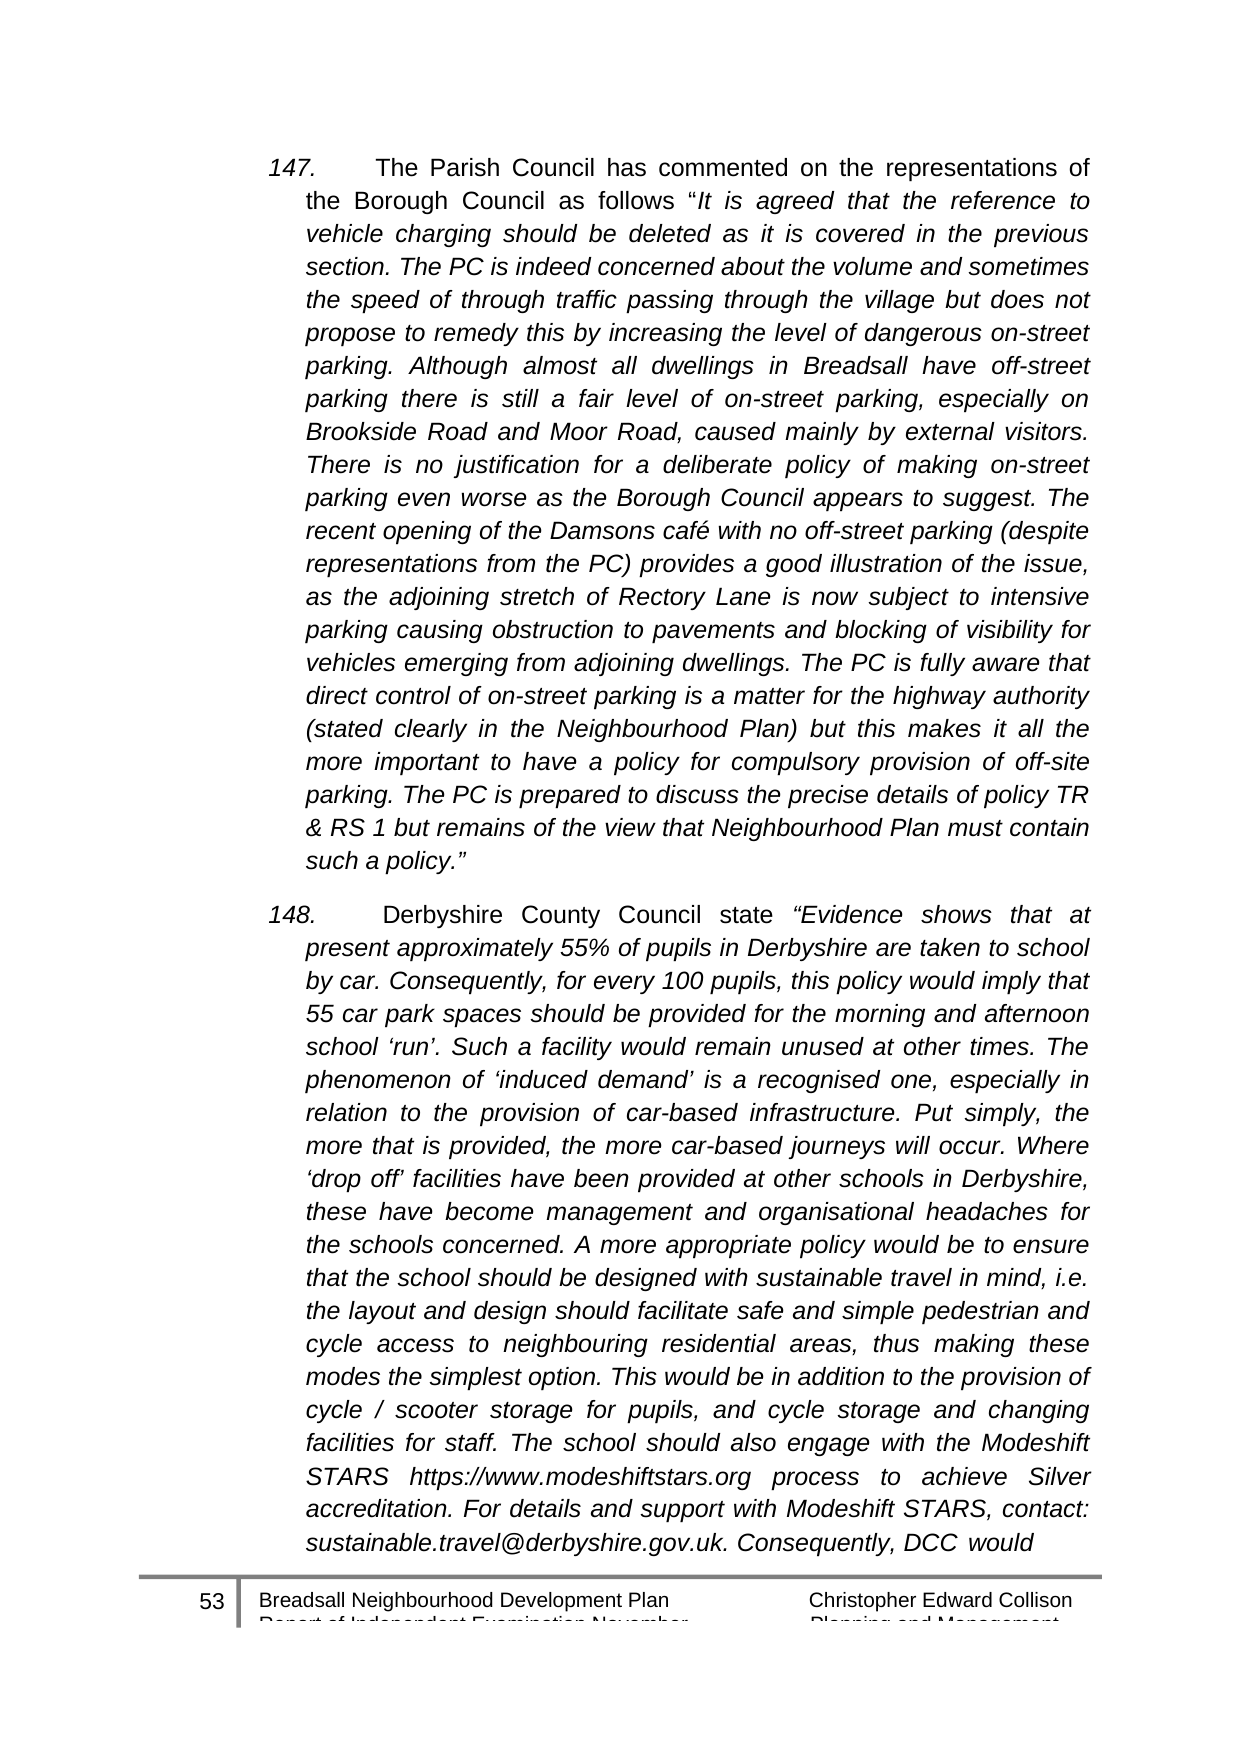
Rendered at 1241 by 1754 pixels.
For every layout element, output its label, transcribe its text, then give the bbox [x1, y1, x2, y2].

list The Parish Council has commented on the representations of the Borough Council as follows “It is agreed that the reference to vehicle charging should be deleted as it is covered in the previous section. The PC is indeed concerned about the volume and sometimes the speed of through traffic passing through the village but does not propose to remedy this by increasing the level of dangerous on-street parking. Although almost all dwellings in Breadsall have off-street parking there is still a fair level of on-street parking, especially on Brookside Road and Moor Road, caused mainly by external visitors. There is no justification for a deliberate policy of making on-street parking even worse as the Borough Council appears to suggest. The recent opening of the Damsons café with no off-street parking (despite representations from the PC) provides a good illustration of the issue, as the adjoining stretch of Rectory Lane is now subject to intensive parking causing obstruction to pavements and blocking of visibility for vehicles emerging from adjoining dwellings. The PC is fully aware that direct control of on-street parking is a matter for the highway authority (stated clearly in the Neighbourhood Plan) but this makes it all the more important to have a policy for compulsory provision of off-site parking. The PC is prepared to discuss the precise details of policy TR & RS 1 but remains of the view that Neighbourhood Plan must contain such a policy.” [268, 153, 1091, 875]
list Derbyshire County Council state “Evidence shows that at present approximately 55% of pupils in Derbyshire are taken to school by car. Consequently, for every 100 pupils, this policy would imply that 55 car park spaces should be provided for the morning and afternoon school ‘run’. Such a facility would remain unused at other times. The phenomenon of ‘induced demand’ is a recognised one, especially in relation to the provision of car-based infrastructure. Put simply, the more that is provided, the more car-based journeys will occur. Where ‘drop off’ facilities have been provided at other schools in Derbyshire, these have become management and organisational headaches for the schools concerned. A more appropriate policy would be to ensure that the school should be designed with sustainable travel in mind, i.e. the layout and design should facilitate safe and simple pedestrian and cycle access to neighbouring residential areas, thus making these modes the simplest option. This would be in addition to the provision of cycle / scooter storage for pupils, and cycle storage and changing facilities for staff. The school should also engage with the Modeshift STARS https://www.modeshiftstars.org process to achieve Silver accreditation. For details and support with Modeshift STARS, contact: sustainable.travel@derbyshire.gov.uk. Consequently, DCC would [268, 900, 1091, 1556]
